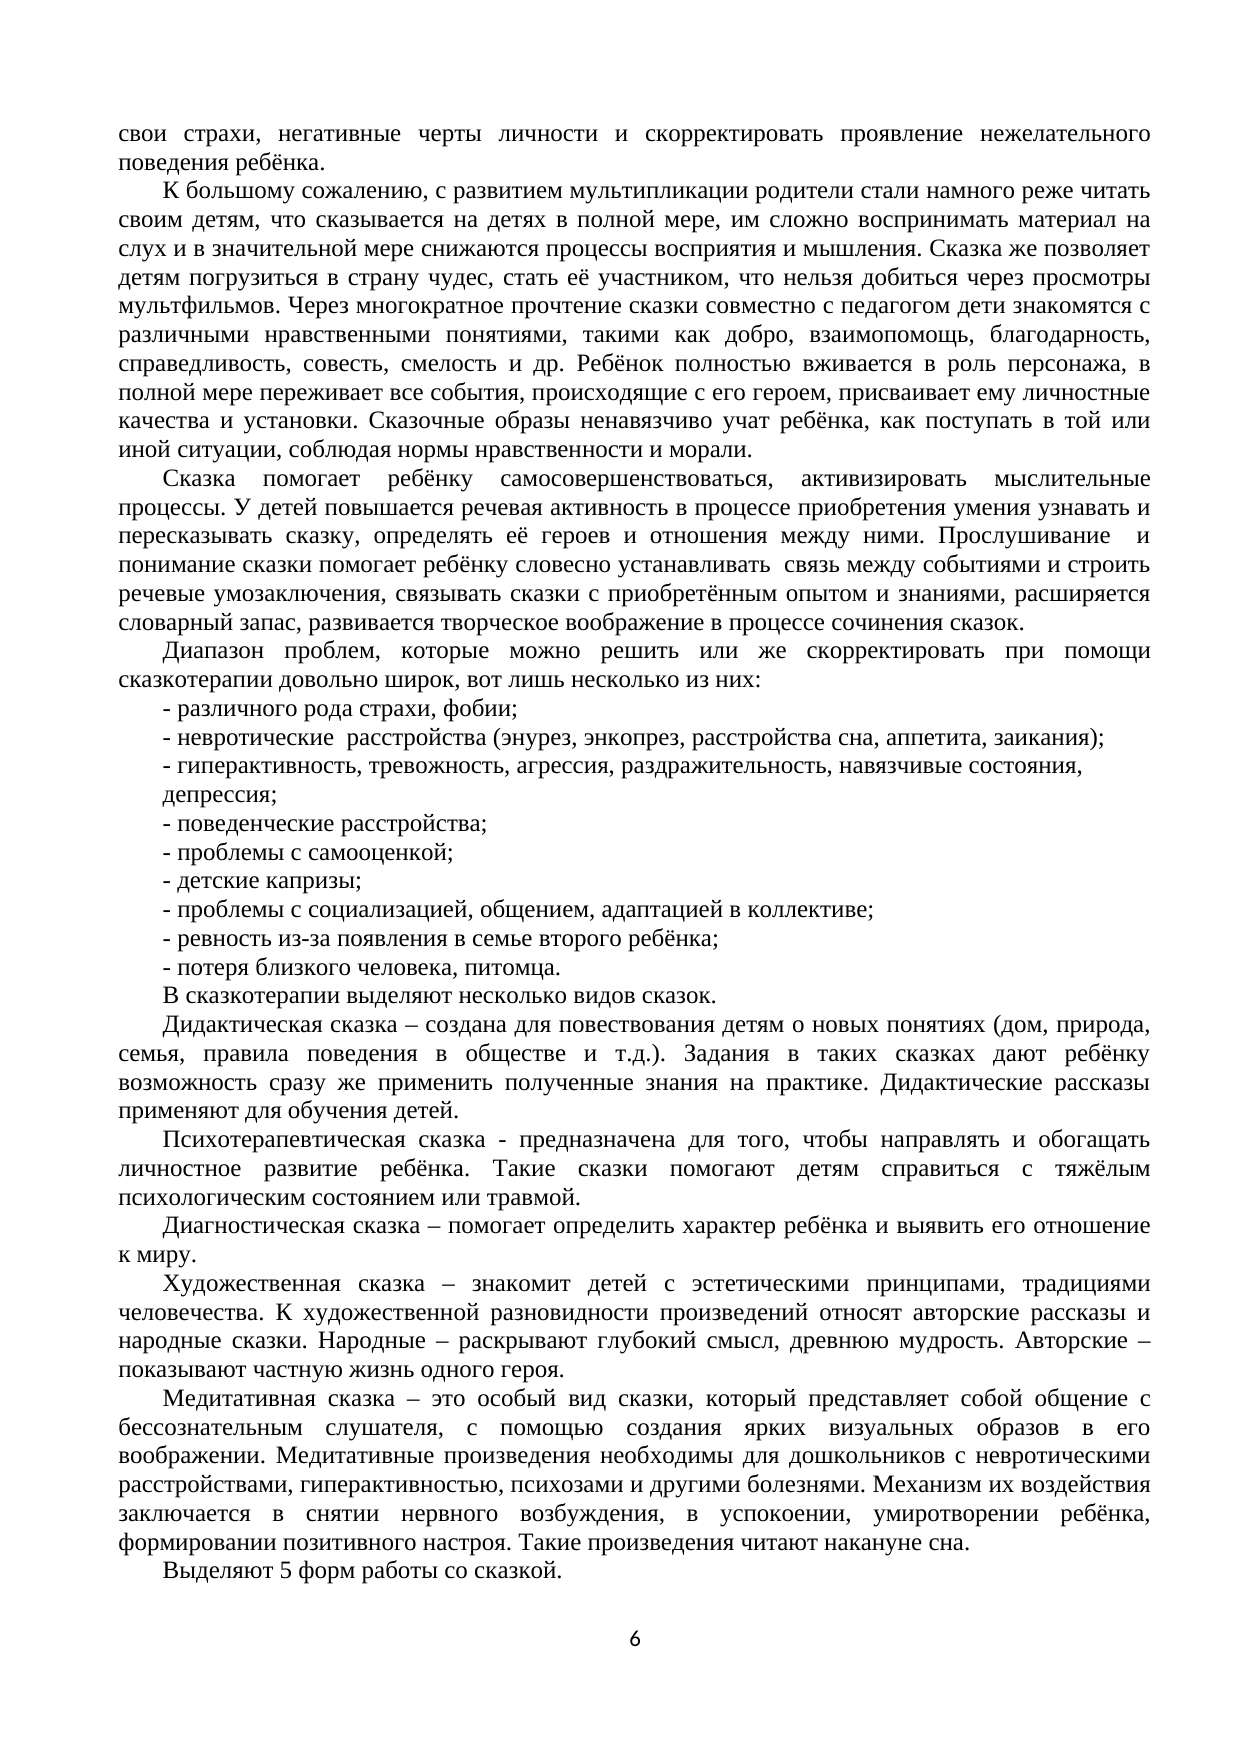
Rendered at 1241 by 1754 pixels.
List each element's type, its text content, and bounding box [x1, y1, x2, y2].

text Психотерапевтическая сказка - предназначена для того, чтобы направлять и обогащать личностное развитие ребёнка. Такие сказки помогают детям справиться с тяжёлым психологическим состоянием или травмой. [118, 1124, 1152, 1211]
text - проблемы с самооценкой; [118, 837, 1152, 866]
text Выделяют 5 форм работы со сказкой. [118, 1556, 1152, 1584]
text Художественная сказка – знакомит детей с эстетическими принципами, традициями человечества. К художественной разновидности произведений относят авторские рассказы и народные сказки. Народные – раскрывают глубокий смысл, древнюю мудрость. Авторские – показывают частную жизнь одного героя. [118, 1268, 1152, 1383]
text В сказкотерапии выделяют несколько видов сказок. [118, 981, 1152, 1009]
text Сказка помогает ребёнку самосовершенствоваться, активизировать мыслительные процессы. У детей повышается речевая активность в процессе приобретения умения узнавать и пересказывать сказку, определять её героев и отношения между ними. Прослушивание и понимание сказки помогает ребёнку словесно устанавливать связь между событиями и строить речевые умозаключения, связывать сказки с приобретённым опытом и знаниями, расширяется словарный запас, развивается творческое воображение в процессе сочинения сказок. [118, 463, 1152, 636]
text - невротические расстройства (энурез, энкопрез, расстройства сна, аппетита, заикания); [118, 722, 1152, 751]
text Дидактическая сказка – создана для повествования детям о новых понятиях (дом, природа, семья, правила поведения в обществе и т.д.). Задания в таких сказках дают ребёнку возможность сразу же применить полученные знания на практике. Дидактические рассказы применяют для обучения детей. [118, 1009, 1152, 1124]
text Диапазон проблем, которые можно решить или же скорректировать при помощи сказкотерапии довольно широк, вот лишь несколько из них: [118, 636, 1152, 693]
text - детские капризы; [118, 866, 1152, 894]
text - проблемы с социализацией, общением, адаптацией в коллективе; [118, 894, 1152, 923]
text депрессия; [118, 779, 1152, 808]
text - гиперактивность, тревожность, агрессия, раздражительность, навязчивые состояния, [118, 751, 1152, 779]
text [118, 118, 1152, 176]
text - ревность из-за появления в семье второго ребёнка; [118, 923, 1152, 952]
text Медитативная сказка – это особый вид сказки, который представляет собой общение с бессознательным слушателя, с помощью создания ярких визуальных образов в его воображении. Медитативные произведения необходимы для дошкольников с невротическими расстройствами, гиперактивностью, психозами и другими болезнями. Механизм их воздействия заключается в снятии нервного возбуждения, в успокоении, умиротворении ребёнка, формировании позитивного настроя. Такие произведения читают накануне сна. [118, 1383, 1152, 1556]
text Диагностическая сказка – помогает определить характер ребёнка и выявить его отношение к миру. [118, 1211, 1152, 1268]
text - потеря близкого человека, питомца. [118, 952, 1152, 981]
text К большому сожалению, с развитием мультипликации родители стали намного реже читать своим детям, что сказывается на детях в полной мере, им сложно воспринимать материал на слух и в значительной мере снижаются процессы восприятия и мышления. Сказка же позволяет детям погрузиться в страну чудес, стать её участником, что нельзя добиться через просмотры мультфильмов. Через многократное прочтение сказки совместно с педагогом дети знакомятся с различными нравственными понятиями, такими как добро, взаимопомощь, благодарность, справедливость, совесть, смелость и др. Ребёнок полностью вживается в роль персонажа, в полной мере переживает все события, происходящие с его героем, присваивает ему личностные качества и установки. Сказочные образы ненавязчиво учат ребёнка, как поступать в той или иной ситуации, соблюдая нормы нравственности и морали. [118, 176, 1152, 463]
text - поведенческие расстройства; [118, 808, 1152, 837]
text - различного рода страхи, фобии; [118, 693, 1152, 722]
